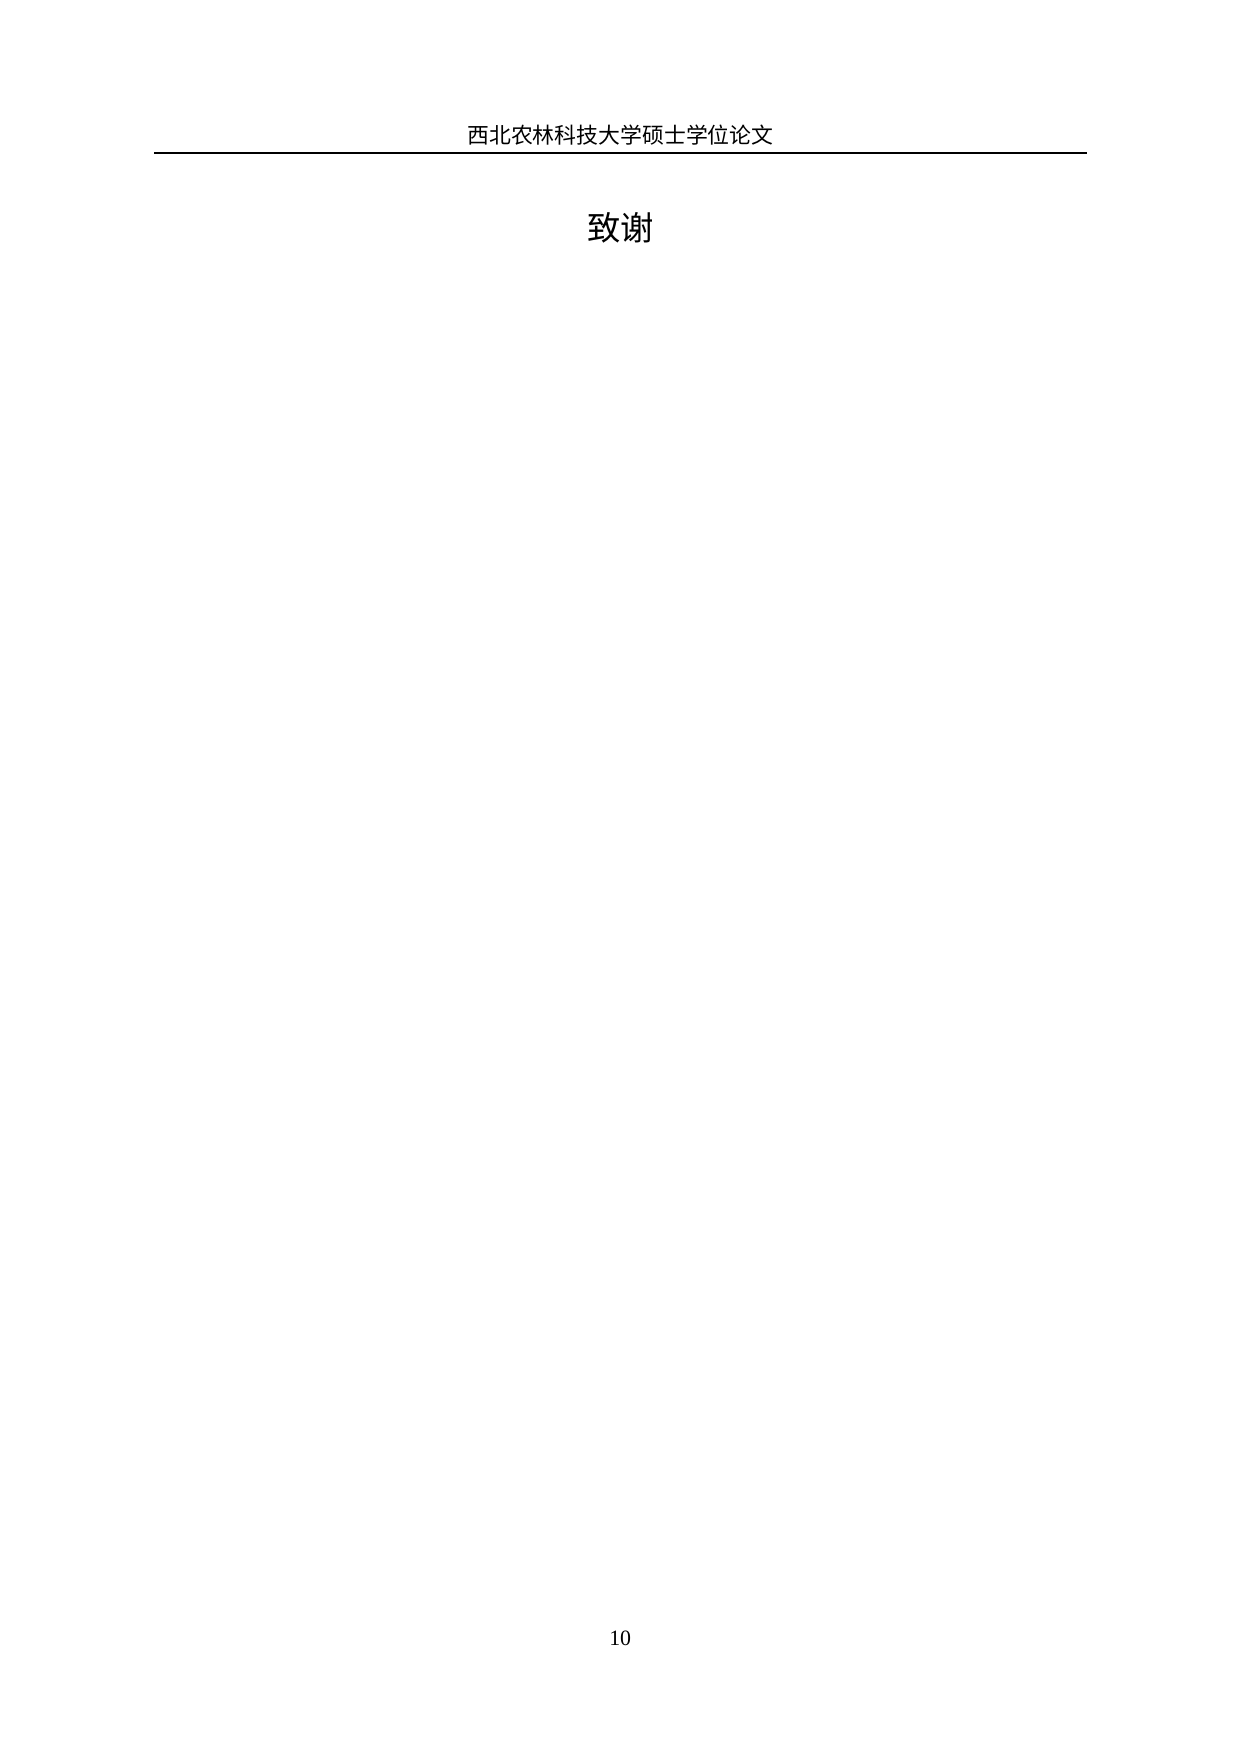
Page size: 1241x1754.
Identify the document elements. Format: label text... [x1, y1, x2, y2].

subtitle 致谢 [153, 193, 1087, 258]
